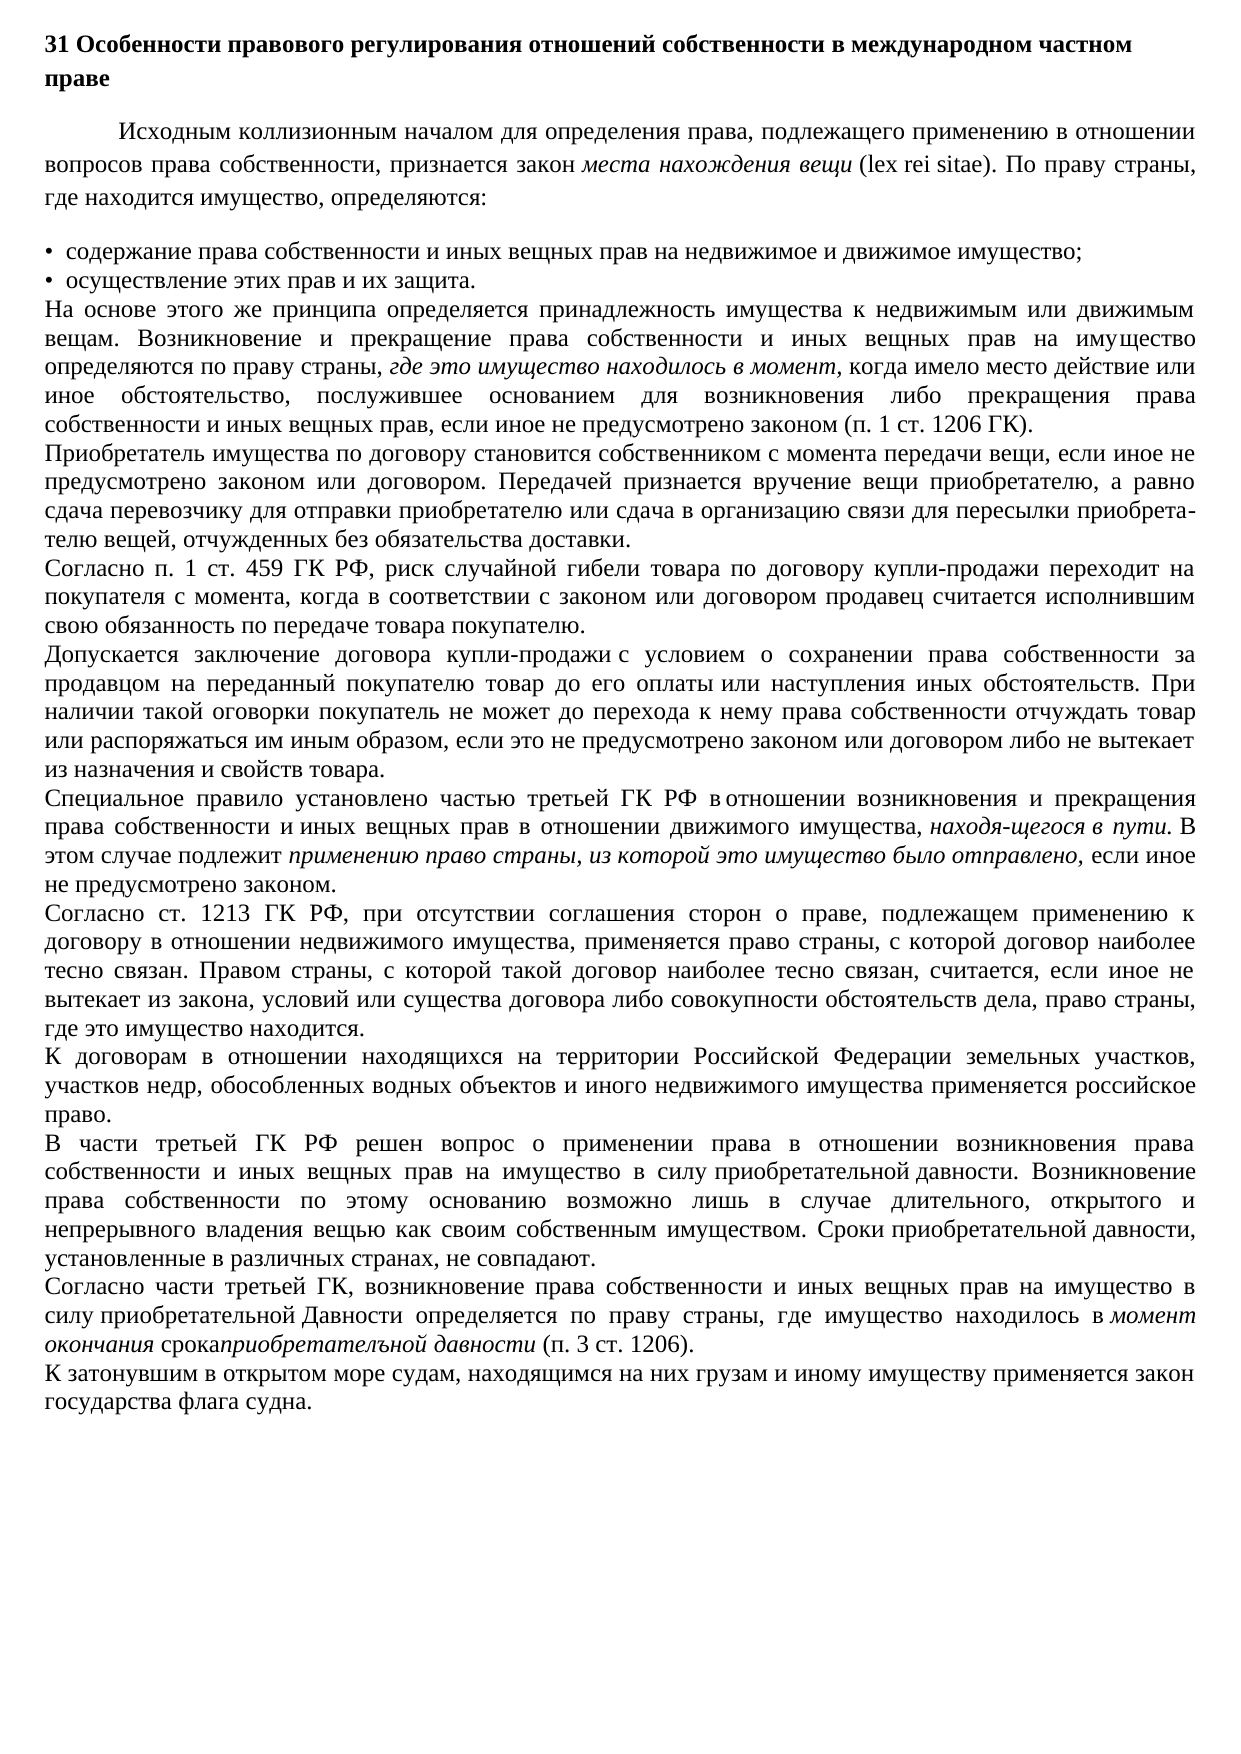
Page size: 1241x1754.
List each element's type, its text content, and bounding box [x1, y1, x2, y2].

text В части третьей ГК РФ решен вопрос о применении права в отношении возникновения права собственности и иных вещных прав на имущество в силу приобретательной давности. Возникновение права собственности по этому основанию возможно лишь в случае длительного, открытого и непрерывного владения вещью как своим собственным имуществом. Сроки приобретательной давности, установленные в различных странах, не совпадают. [44, 1128, 1196, 1271]
text • содержание права собственности и иных вещных прав на недвижимое и движимое имущество; [44, 236, 1196, 265]
text К договорам в отношении находящихся на территории Российской Федерации земельных участков, участков недр, обособленных водных объектов и иного недвижимого имущества применяется российское право. [44, 1041, 1196, 1128]
text К затонувшим в открытом море судам, находящимся на них грузам и иному имуществу применяется закон государства флага судна. [44, 1358, 1196, 1415]
text Приобретатель имущества по договору становится собственником с момента передачи вещи, если иное не предусмотрено законом или договором. Передачей признается вручение вещи приобретателю, а равно сдача перевозчику для отправки приобретателю или сдача в организацию связи для пересылки приобретателю вещей, отчужденных без обязательства доставки. [44, 438, 1196, 553]
text Исходным коллизионным началом для определения права, подлежащего применению в отношении вопросов права собственности, признается закон места нахождения вещи (lex rei sitae). По праву страны, где находится имущество, определяются: [44, 116, 1196, 211]
text Специальное правило установлено частью третьей ГК РФ в отношении возникновения и прекращения права собственности и иных вещных прав в отношении движимого имущества, находя-щегося в пути. В этом случае подлежит применению право страны, из которой это имущество было отправлено, если иное не предусмотрено законом. [44, 783, 1196, 898]
text • осуществление этих прав и их защита. [44, 265, 1196, 294]
text Согласно п. 1 ст. 459 ГК РФ, риск случайной гибели товара по договору купли-продажи переходит на покупателя с момента, когда в соответствии с законом или договором продавец считается исполнившим свою обязанность по передаче товара покупателю. [44, 553, 1196, 639]
text На основе этого же принципа определяется принадлежность имущества к недвижимым или движимым вещам. Возникновение и прекращение права собственности и иных вещных прав на имущество определяются по праву страны, где это имущество находилось в момент, когда имело место действие или иное обстоятельство, послужившее основанием для возникновения либо прекращения права собственности и иных вещных прав, если иное не предусмотрено законом (п. 1 ст. 1206 ГК). [44, 294, 1196, 438]
text Согласно ст. 1213 ГК РФ, при отсутствии соглашения сторон о праве, подлежащем применению к договору в отношении недвижимого имущества, применяется право страны, с которой договор наиболее тесно связан. Правом страны, с которой такой договор наиболее тесно связан, считается, если иное не вытекает из закона, условий или существа договора либо совокупности обстоятельств дела, право страны, где это имущество находится. [44, 898, 1196, 1041]
text 31 Особенности правового регулирования отношений собственности в международном частном праве [44, 29, 1196, 91]
text Допускается заключение договора купли-продажи с условием о сохранении права собственности за продавцом на переданный покупателю товар до его оплаты или наступления иных обстоятельств. При наличии такой оговорки покупатель не может до перехода к нему права собственности отчуждать товар или распоряжаться им иным образом, если это не предусмотрено законом или договором либо не вытекает из назначения и свойств товара. [44, 639, 1196, 783]
text Согласно части третьей ГК, возникновение права собственности и иных вещных прав на имущество в силу приобретательной Давности определяется по праву страны, где имущество находилось в момент окончания срокаприобретателъной давности (п. 3 ст. 1206). [44, 1271, 1196, 1358]
